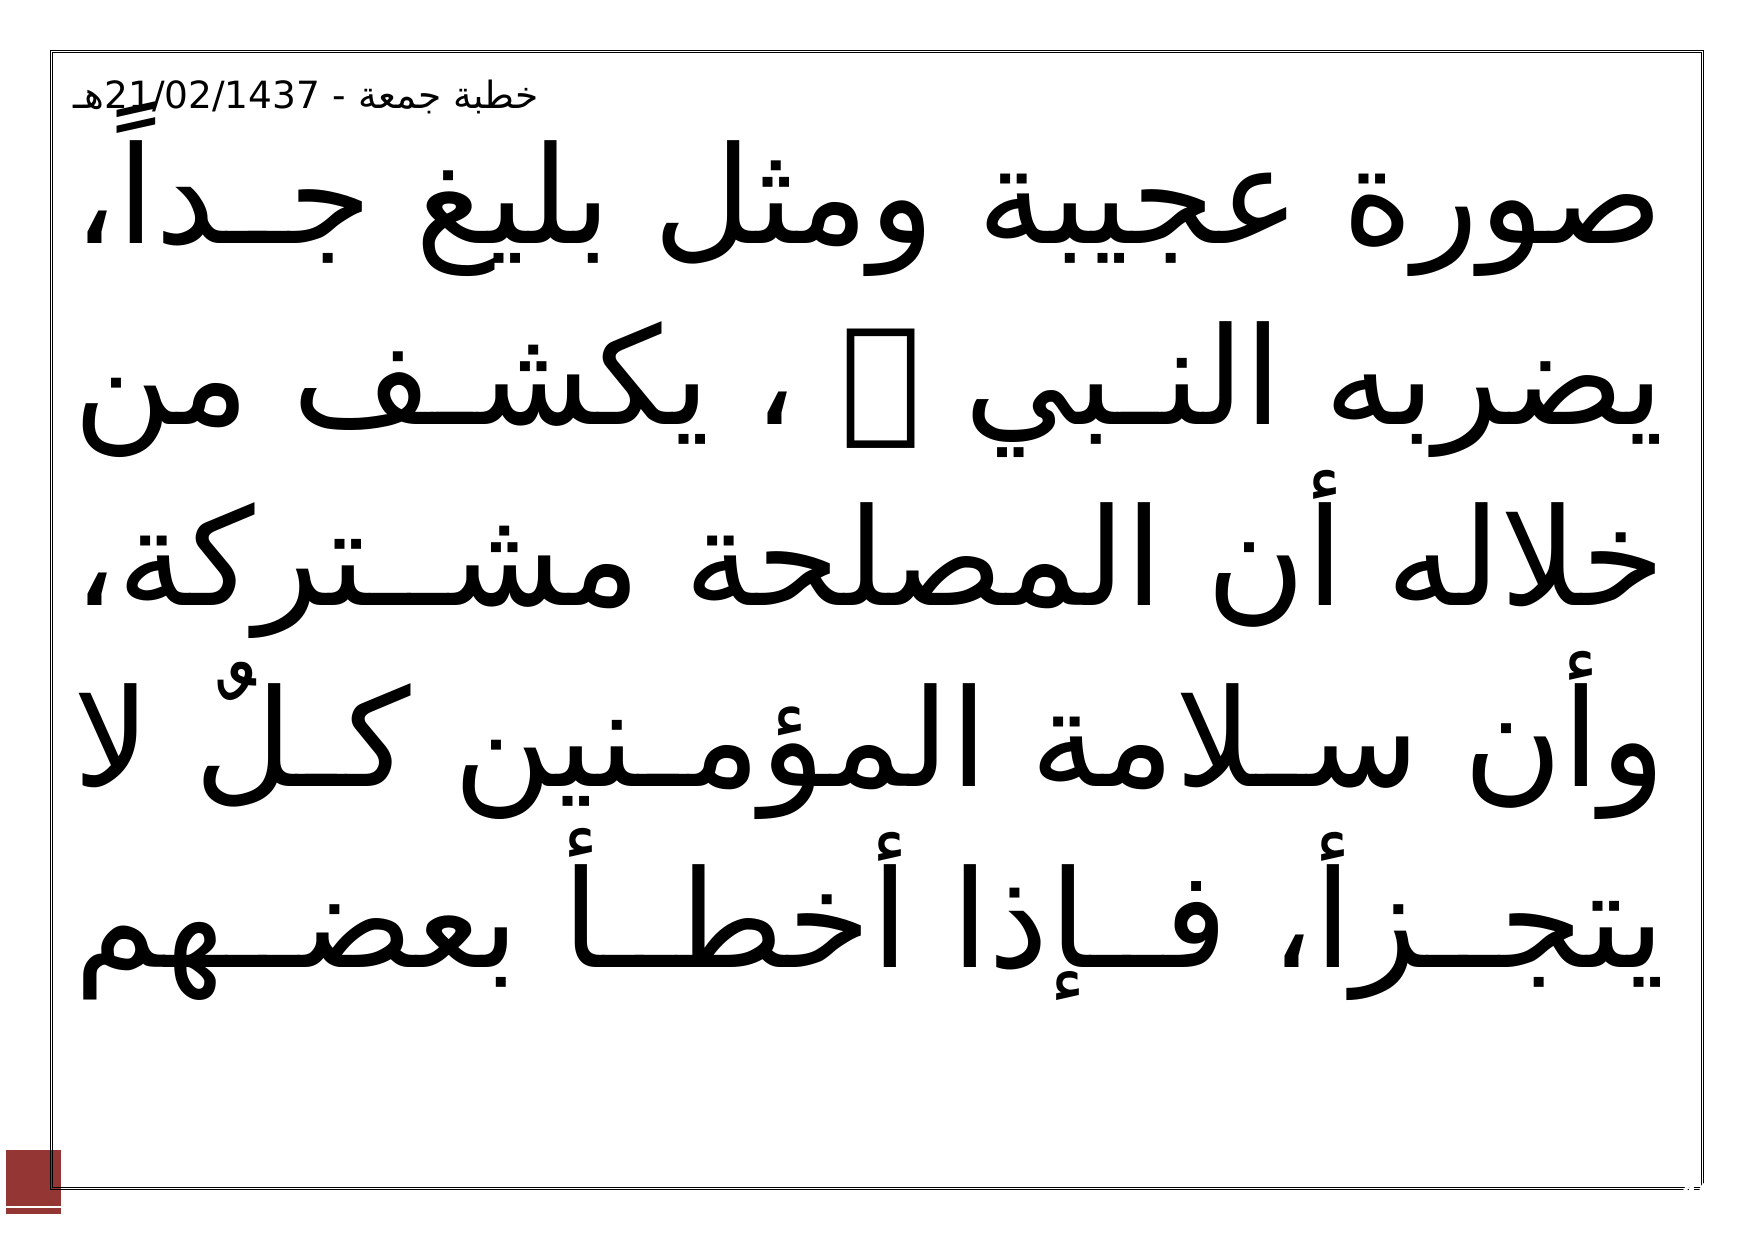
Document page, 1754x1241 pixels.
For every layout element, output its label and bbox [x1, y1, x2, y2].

text [74, 117, 1665, 999]
